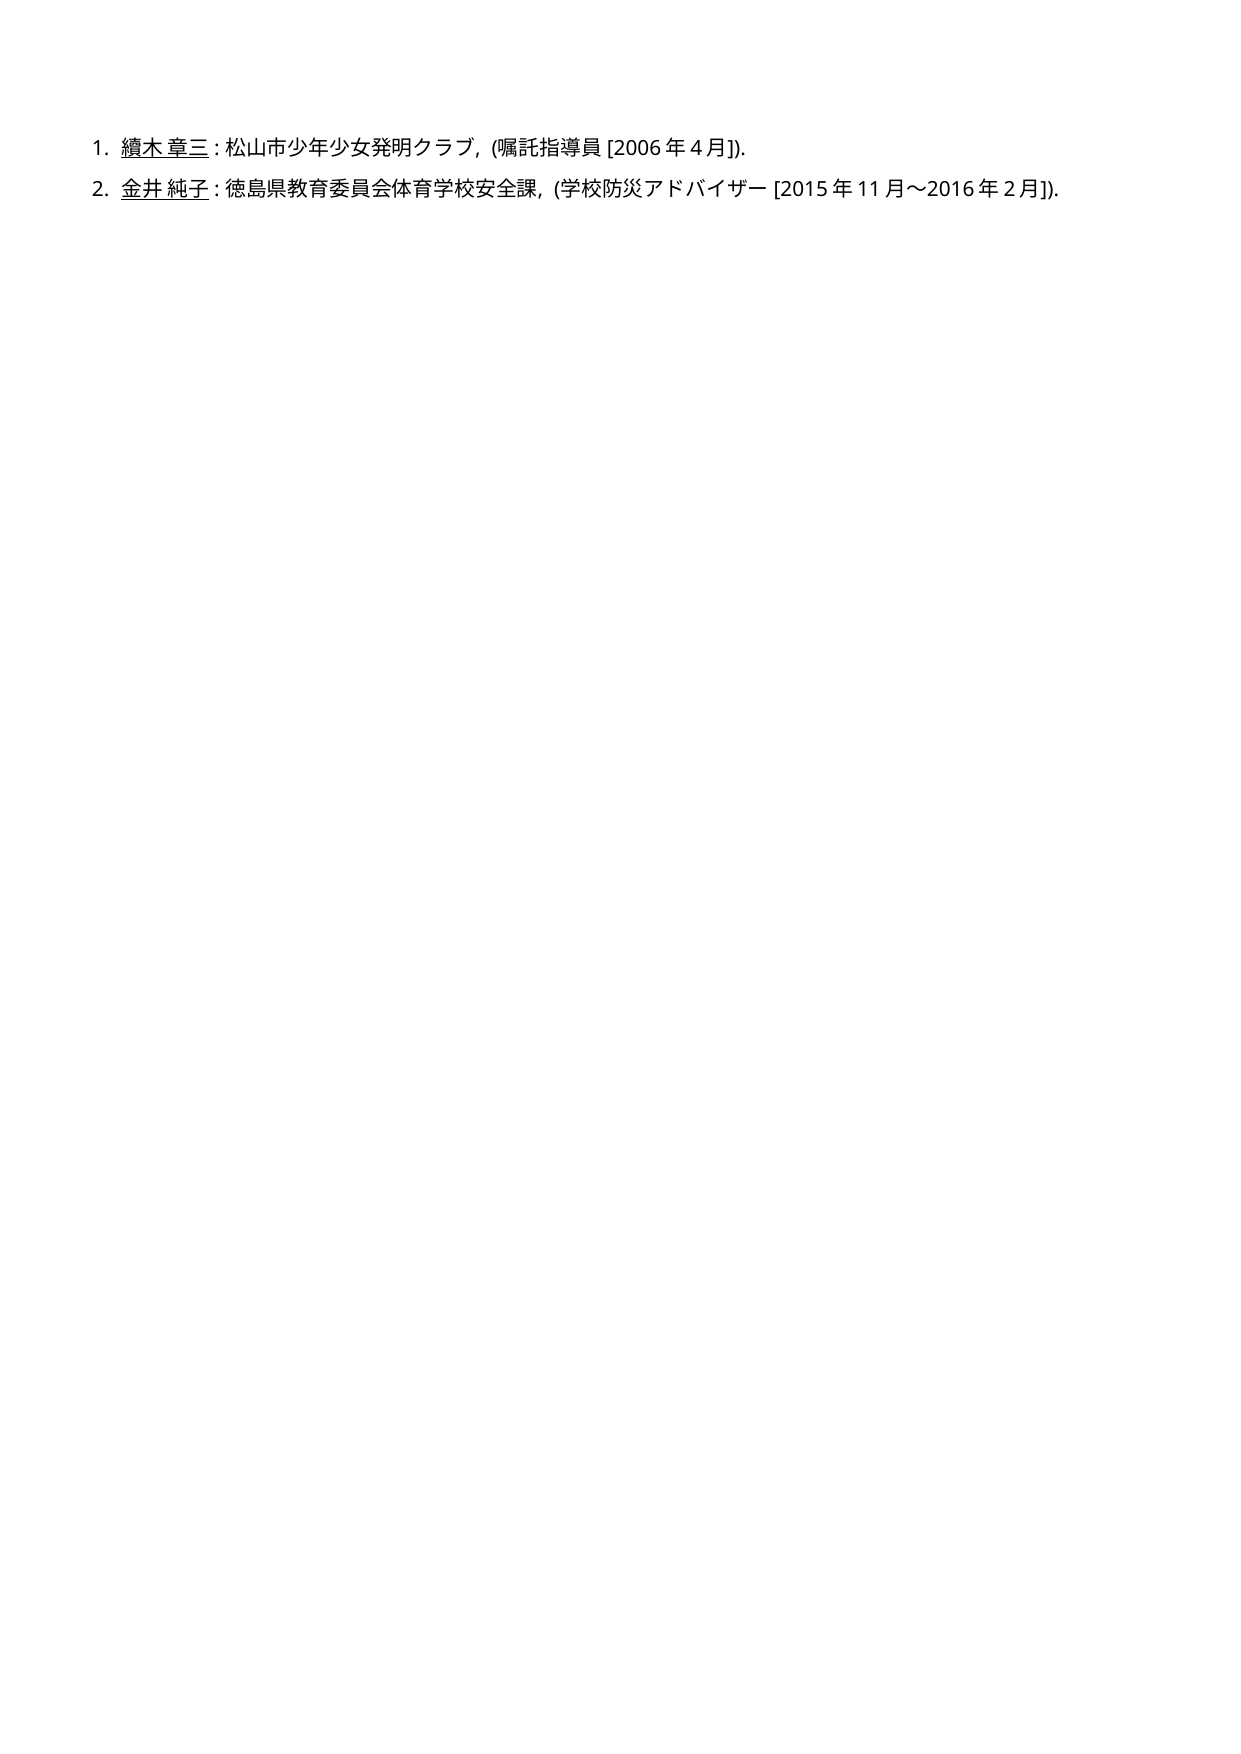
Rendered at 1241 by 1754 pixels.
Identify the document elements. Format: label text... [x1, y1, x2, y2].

list 金井 純子 : 徳島県教育委員会体育学校安全課, (学校防災アドバイザー [2015年11月〜2016年2月]). [92, 167, 1122, 209]
list 續木 章三 : 松山市少年少女発明クラブ, (嘱託指導員 [2006年4月]). [92, 125, 1122, 167]
